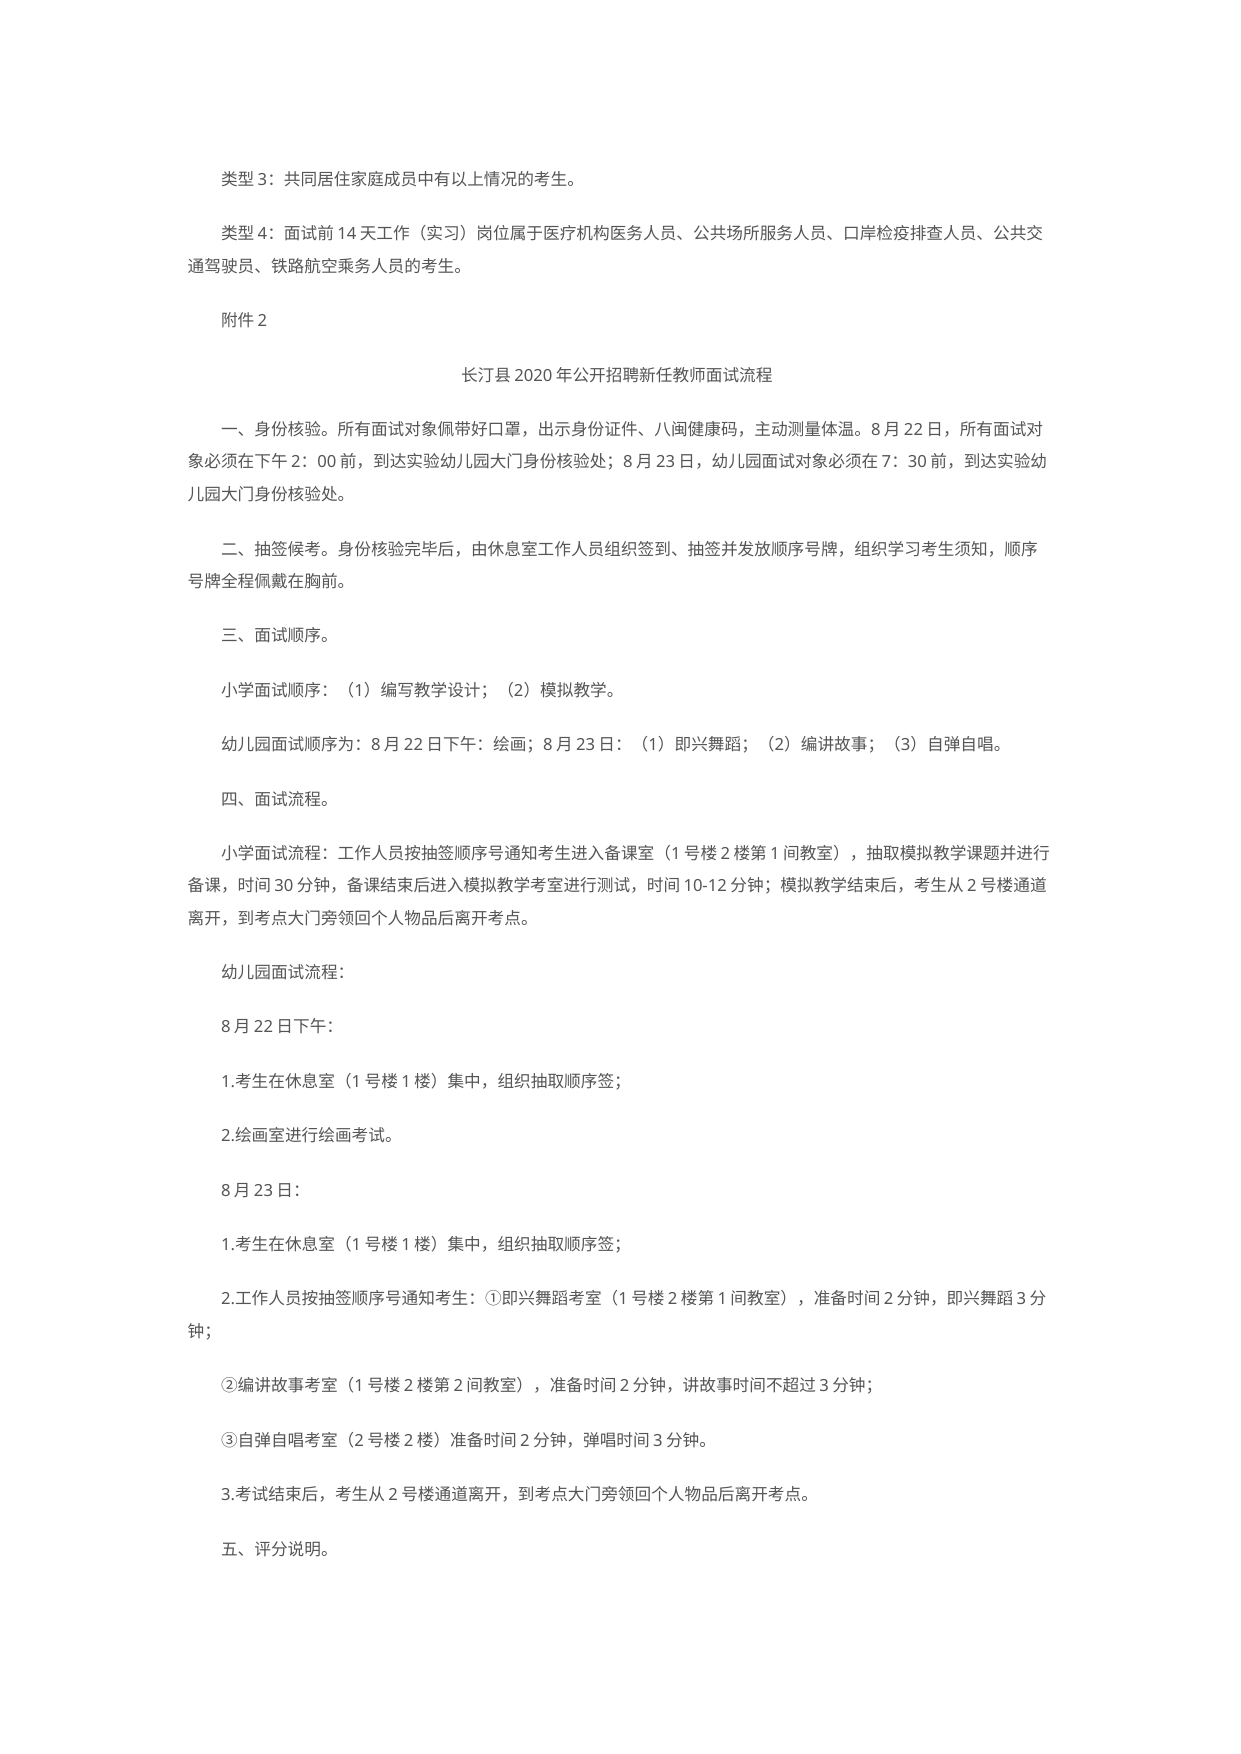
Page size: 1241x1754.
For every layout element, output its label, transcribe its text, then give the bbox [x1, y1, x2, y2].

text 小学面试流程：工作人员按抽签顺序号通知考生进入备课室（1号楼2楼第1间教室），抽取模拟教学课题并进行备课，时间30分钟，备课结束后进入模拟教学考室进行测试，时间10-12分钟；模拟教学结束后，考生从2号楼通道离开，到考点大门旁领回个人物品后离开考点。 [187, 836, 1053, 933]
text 三、面试顺序。 [187, 618, 1053, 651]
text 2.工作人员按抽签顺序号通知考生：①即兴舞蹈考室（1号楼2楼第1间教室），准备时间2分钟，即兴舞蹈3分钟； [187, 1281, 1053, 1346]
text 2.绘画室进行绘画考试。 [187, 1118, 1053, 1151]
text 类型4：面试前14天工作（实习）岗位属于医疗机构医务人员、公共场所服务人员、口岸检疫排查人员、公共交通驾驶员、铁路航空乘务人员的考生。 [187, 216, 1053, 281]
text 一、身份核验。所有面试对象佩带好口罩，出示身份证件、八闽健康码，主动测量体温。8月22日，所有面试对象必须在下午2：00前，到达实验幼儿园大门身份核验处；8月23日，幼儿园面试对象必须在7：30前，到达实验幼儿园大门身份核验处。 [187, 412, 1053, 509]
text 3.考试结束后，考生从2号楼通道离开，到考点大门旁领回个人物品后离开考点。 [187, 1477, 1053, 1509]
text 五、评分说明。 [187, 1531, 1053, 1564]
text 长汀县2020年公开招聘新任教师面试流程 [187, 358, 1053, 390]
text 小学面试顺序：（1）编写教学设计；（2）模拟教学。 [187, 673, 1053, 705]
text 幼儿园面试流程： [187, 955, 1053, 988]
text 类型3：共同居住家庭成员中有以上情况的考生。 [187, 162, 1053, 194]
text 附件2 [187, 303, 1053, 336]
text 幼儿园面试顺序为：8月22日下午：绘画；8月23日：（1）即兴舞蹈；（2）编讲故事；（3）自弹自唱。 [187, 727, 1053, 759]
text ③自弹自唱考室（2号楼2楼）准备时间2分钟，弹唱时间3分钟。 [187, 1423, 1053, 1455]
text ②编讲故事考室（1号楼2楼第2间教室），准备时间2分钟，讲故事时间不超过3分钟； [187, 1368, 1053, 1401]
text 二、抽签候考。身份核验完毕后，由休息室工作人员组织签到、抽签并发放顺序号牌，组织学习考生须知，顺序号牌全程佩戴在胸前。 [187, 531, 1053, 596]
text 1.考生在休息室（1号楼1楼）集中，组织抽取顺序签； [187, 1227, 1053, 1259]
text 四、面试流程。 [187, 781, 1053, 814]
text 8月23日： [187, 1173, 1053, 1205]
text 1.考生在休息室（1号楼1楼）集中，组织抽取顺序签； [187, 1064, 1053, 1096]
text 8月22日下午： [187, 1009, 1053, 1042]
